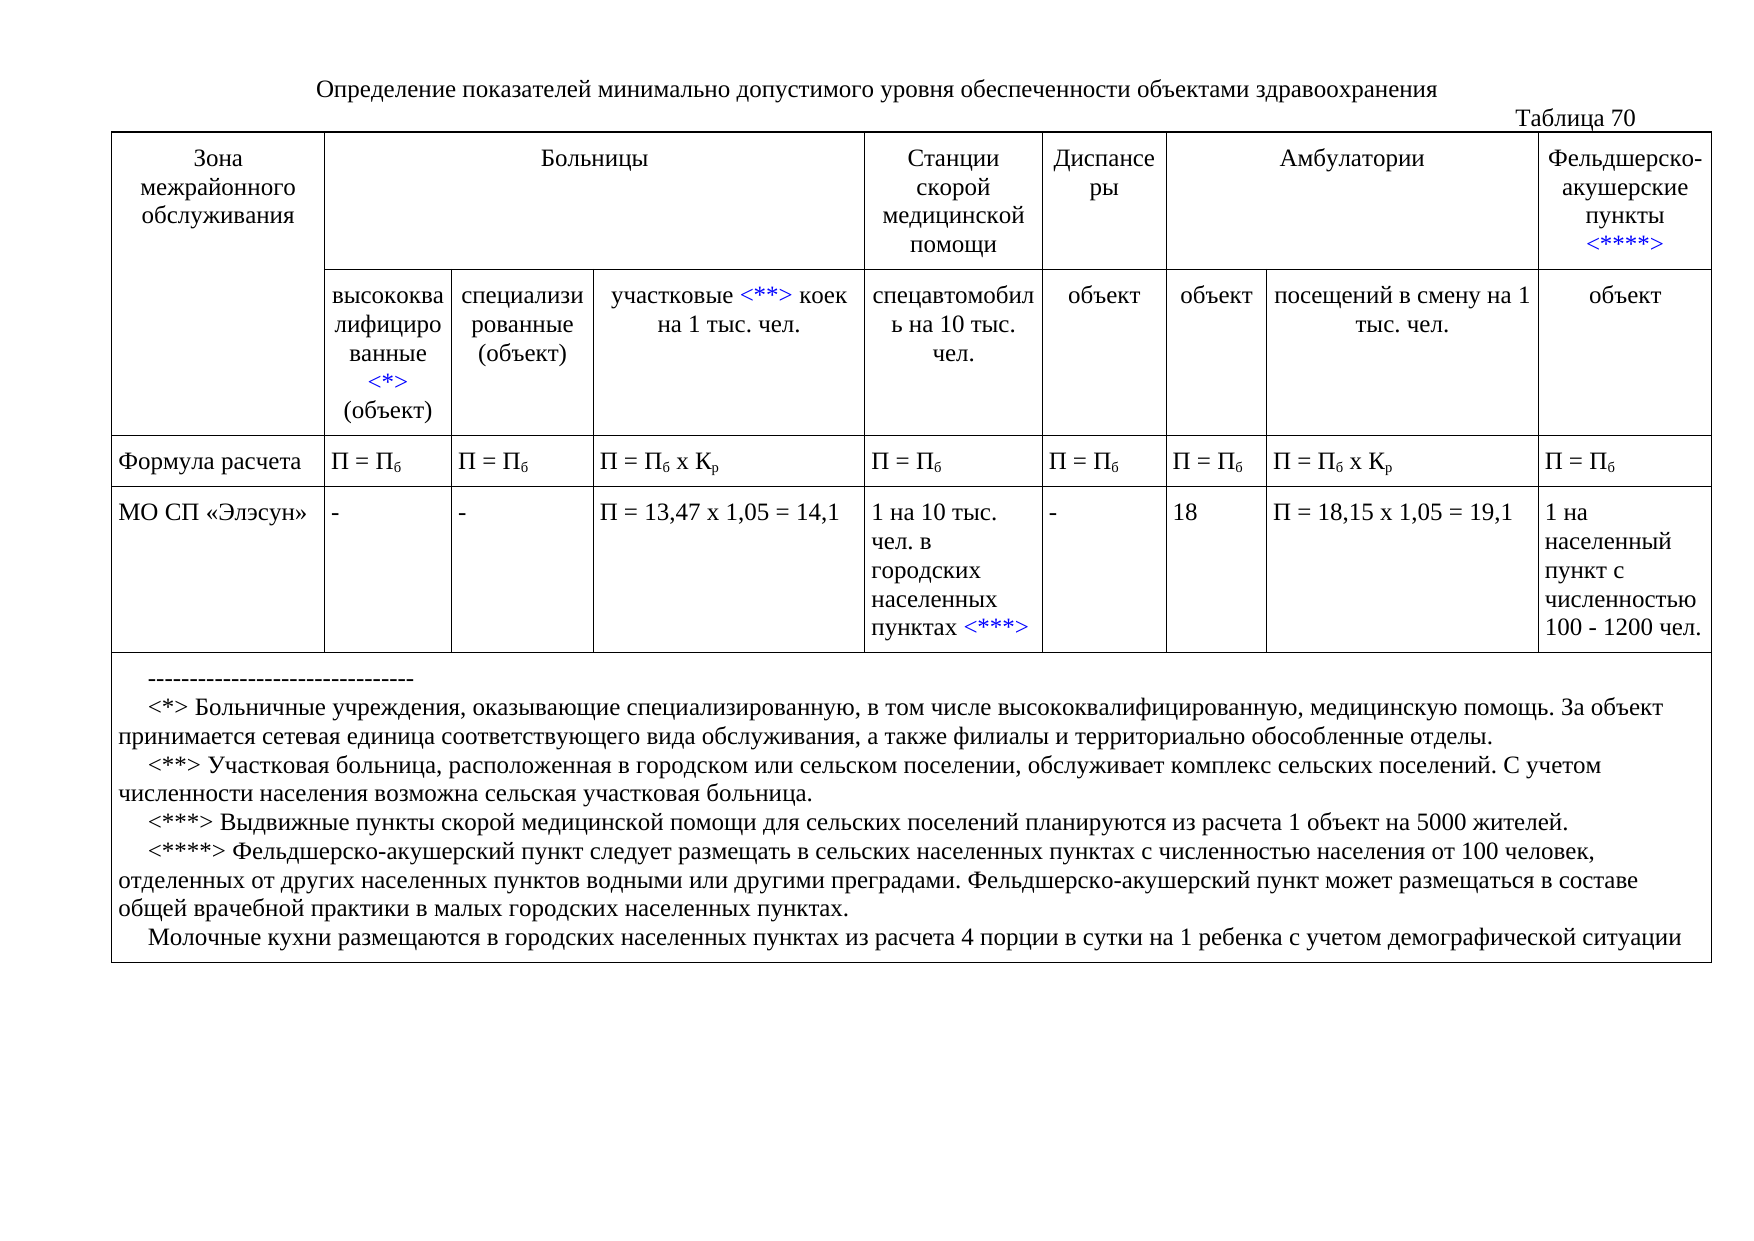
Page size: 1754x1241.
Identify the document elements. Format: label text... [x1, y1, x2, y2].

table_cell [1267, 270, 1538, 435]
text Таблица 70 [118, 103, 1636, 131]
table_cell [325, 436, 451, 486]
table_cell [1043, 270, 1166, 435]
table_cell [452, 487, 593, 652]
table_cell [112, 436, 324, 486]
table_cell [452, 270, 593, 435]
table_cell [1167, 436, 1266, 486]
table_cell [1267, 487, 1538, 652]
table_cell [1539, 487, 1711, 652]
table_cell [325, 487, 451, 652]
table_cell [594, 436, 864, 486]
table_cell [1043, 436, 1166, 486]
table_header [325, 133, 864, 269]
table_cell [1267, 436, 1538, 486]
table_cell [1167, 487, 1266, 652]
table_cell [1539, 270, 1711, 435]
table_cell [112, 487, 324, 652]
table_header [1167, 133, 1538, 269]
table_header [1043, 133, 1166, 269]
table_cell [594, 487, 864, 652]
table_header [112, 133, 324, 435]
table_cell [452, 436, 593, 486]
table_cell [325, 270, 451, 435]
text Определение показателей минимально допустимого уровня обеспеченности объектами здравоохранения [118, 74, 1636, 103]
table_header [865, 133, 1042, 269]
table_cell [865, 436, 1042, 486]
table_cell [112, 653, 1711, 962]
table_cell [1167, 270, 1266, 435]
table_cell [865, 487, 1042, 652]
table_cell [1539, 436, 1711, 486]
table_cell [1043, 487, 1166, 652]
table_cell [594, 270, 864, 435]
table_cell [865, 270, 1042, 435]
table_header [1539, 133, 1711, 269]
